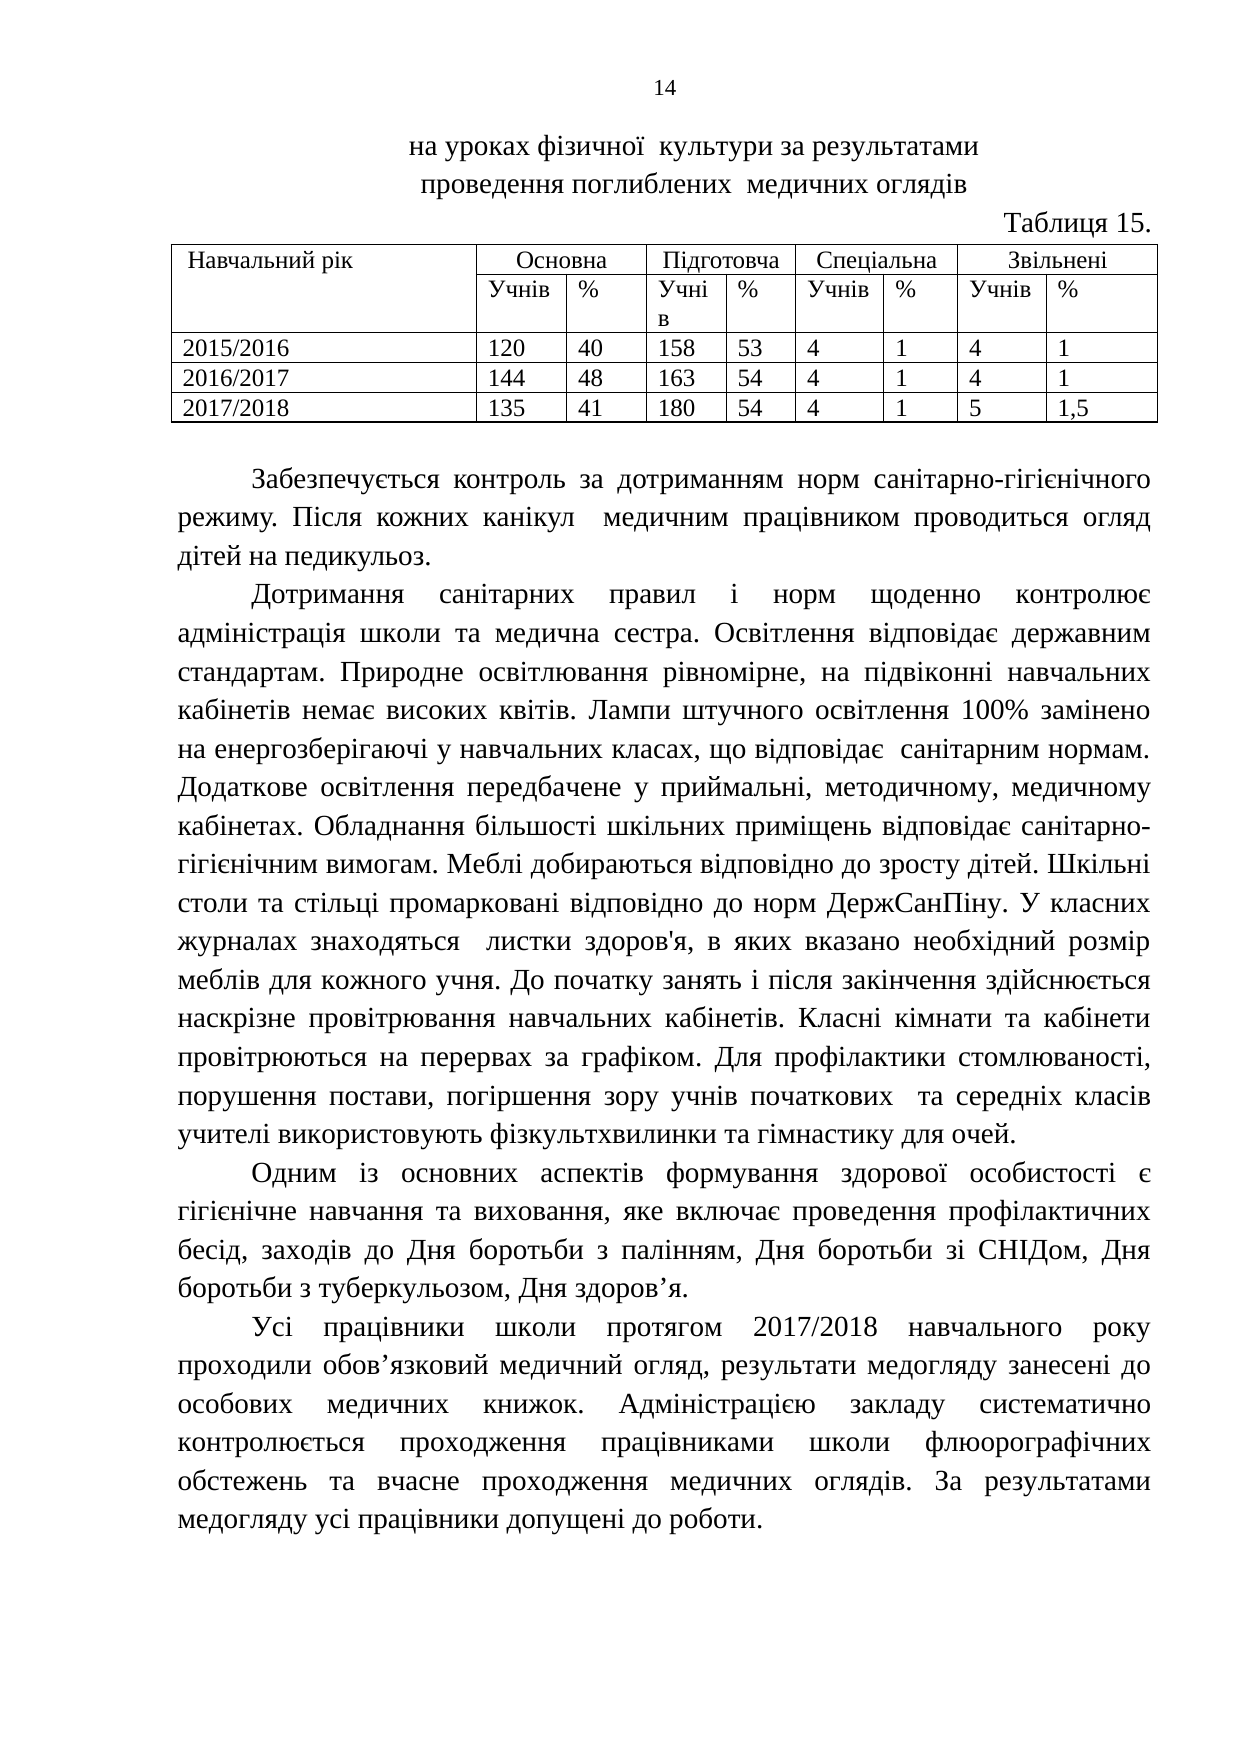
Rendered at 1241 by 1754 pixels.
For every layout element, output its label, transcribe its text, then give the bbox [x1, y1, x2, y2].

table_header Підготовча [647, 245, 795, 273]
table_cell 1,5 [1047, 393, 1157, 421]
table_cell 4 [796, 393, 883, 421]
table_cell Учнів [647, 275, 726, 332]
table_cell 40 [567, 333, 646, 362]
table_header Спеціальна [796, 245, 957, 273]
table_cell 1 [1047, 333, 1157, 362]
text Дотримання санітарних правил і норм щоденно контролює адміністрація школи та медична сестра. Освітлення відповідає державним стандартам. Природне освітлювання рівномірне, на підвіконні навчальних кабінетів немає високих квітів. Лампи штучного освітлення 100% замінено на енергозберігаючі у навчальних класах, що відповідає санітарним нормам. Додаткове освітлення передбачене у приймальні, методичному, медичному кабінетах. Обладнання більшості шкільних приміщень відповідає санітарно-гігієнічним вимогам. Меблі добираються відповідно до зросту дітей. Шкільні столи та стільці промарковані відповідно до норм ДержСанПіну. У класних журналах знаходяться листки здоров'я, в яких вказано необхідний розмір меблів для кожного учня. До початку занять і після закінчення здійснюється наскрізне провітрювання навчальних кабінетів. Класні кімнати та кабінети провітрюються на перервах за графіком. Для профілактики стомлюваності, порушення постави, погіршення зору учнів початкових та середніх класів учителі використовують фізкультхвилинки та гімнастику для очей. [177, 577, 1152, 1150]
table_cell 180 [647, 393, 726, 421]
table_cell Учнів [958, 275, 1046, 332]
text Усі працівники школи протягом 2017/2018 навчального року проходили обов’язковий медичний огляд, результати медогляду занесені до особових медичних книжок. Адміністрацією закладу систематично контролюється проходження працівниками школи флюорографічних обстежень та вчасне проходження медичних оглядів. За результатами медогляду усі працівники допущені до роботи. [177, 1309, 1152, 1535]
table_cell 4 [958, 333, 1046, 362]
table_cell Учнів [477, 275, 566, 332]
table_cell 4 [796, 333, 883, 362]
table_cell 4 [958, 363, 1046, 392]
table_header Основна [477, 245, 646, 273]
table_cell 144 [477, 363, 566, 392]
table_cell 2016/2017 [172, 363, 476, 392]
table_cell 1 [884, 393, 957, 421]
table_cell 4 [796, 363, 883, 392]
text Забезпечується контроль за дотриманням норм санітарно-гігієнічного режиму. Після кожних канікул медичним працівником проводиться огляд дітей на педикульоз. [177, 461, 1152, 572]
table_cell 2015/2016 [172, 333, 476, 362]
table_cell Учнів [796, 275, 883, 332]
table_cell 48 [567, 363, 646, 392]
table_cell 1 [884, 333, 957, 362]
table_cell % [1047, 275, 1157, 332]
text проведення поглиблених медичних оглядів [177, 167, 1152, 200]
table_cell % [884, 275, 957, 332]
table_cell 54 [727, 393, 795, 421]
text Таблиця 15. [177, 205, 1152, 239]
table_cell 135 [477, 393, 566, 421]
table_cell 163 [647, 363, 726, 392]
table_cell 5 [958, 393, 1046, 421]
table_cell 1 [1047, 363, 1157, 392]
table_cell % [567, 275, 646, 332]
table_cell 41 [567, 393, 646, 421]
text на уроках фізичної культури за результатами [177, 128, 1152, 162]
text Одним із основних аспектів формування здорової особистості є гігієнічне навчання та виховання, яке включає проведення профілактичних бесід, заходів до Дня боротьби з палінням, Дня боротьби зі СНІДом, Дня боротьби з туберкульозом, Дня здоров’я. [177, 1155, 1152, 1304]
table_cell % [727, 275, 795, 332]
table_cell 1 [884, 363, 957, 392]
table_cell 53 [727, 333, 795, 362]
table_header Навчальний рік [172, 245, 476, 332]
table_header Звільнені [958, 245, 1157, 273]
table_cell 54 [727, 363, 795, 392]
table_cell 158 [647, 333, 726, 362]
table_cell 2017/2018 [172, 393, 476, 421]
table_cell 120 [477, 333, 566, 362]
